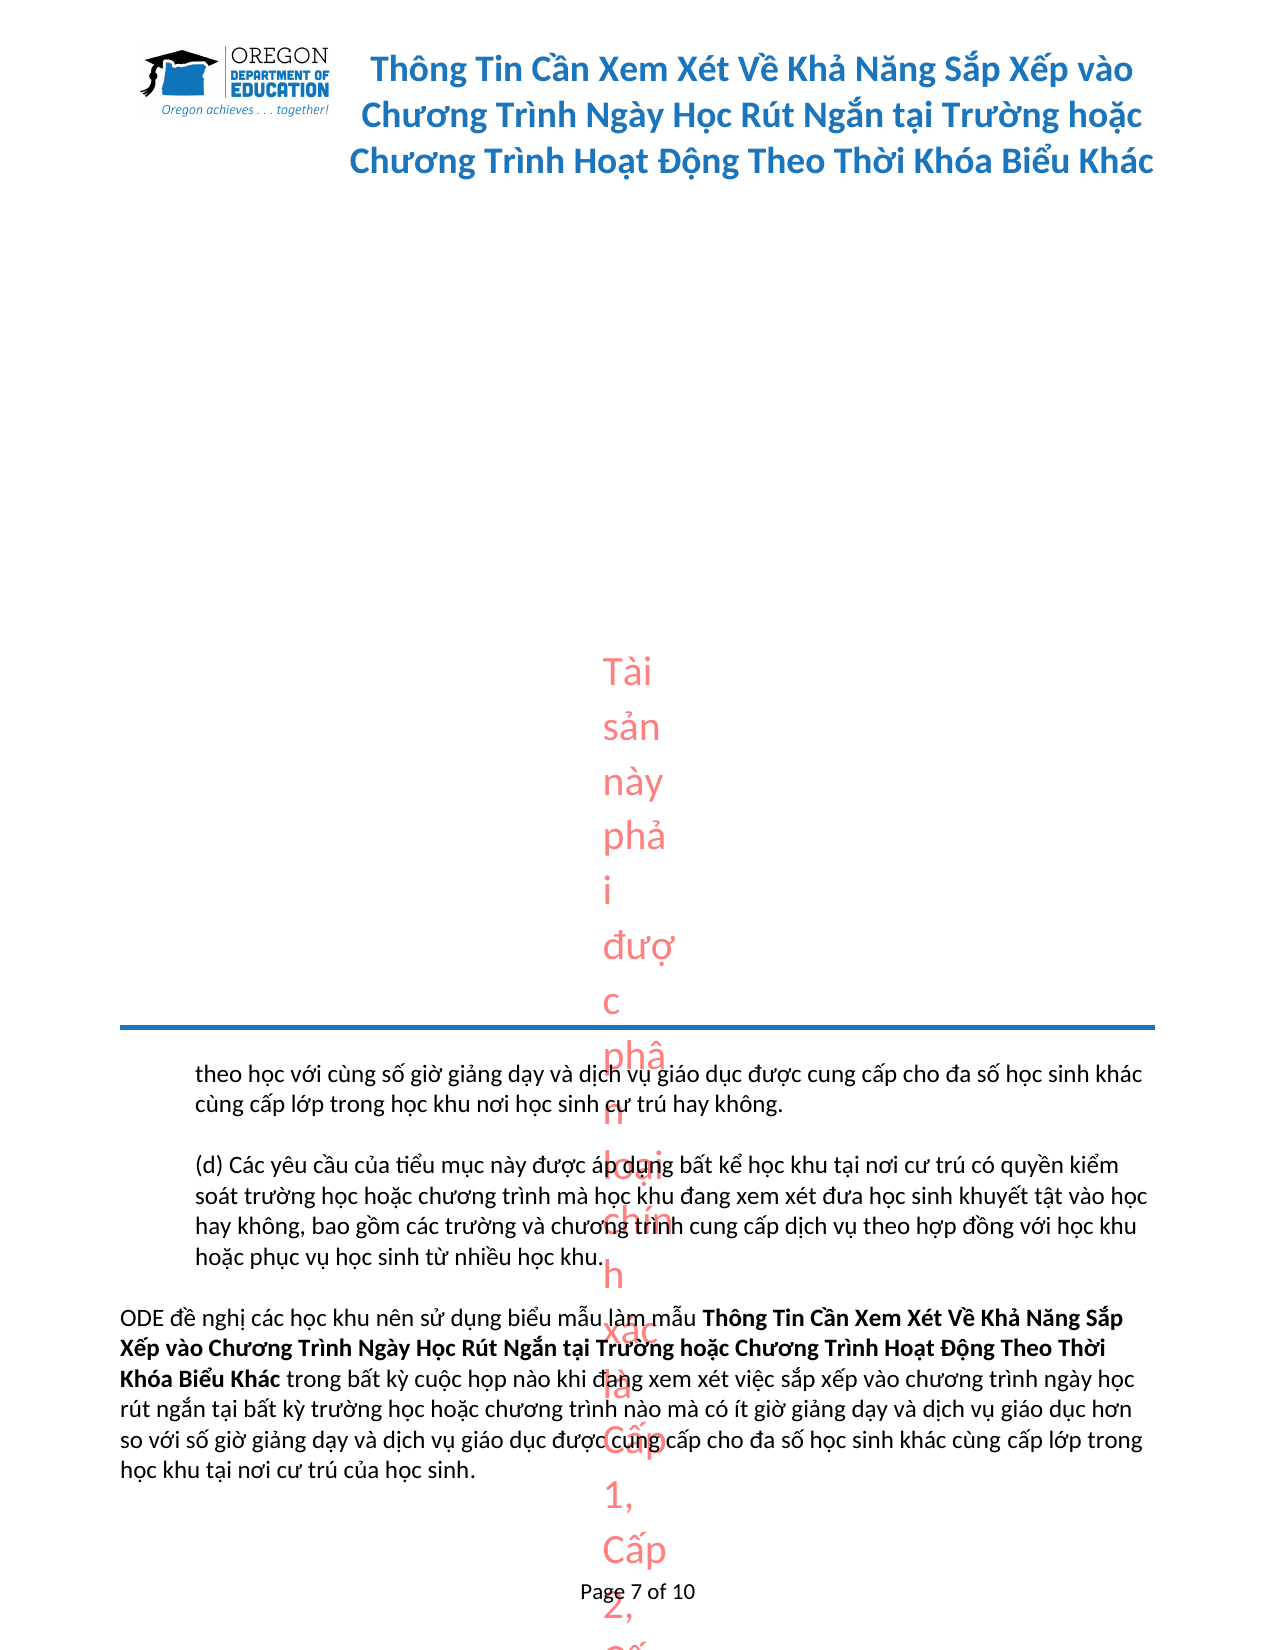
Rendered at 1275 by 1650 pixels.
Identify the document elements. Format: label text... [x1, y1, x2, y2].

picture [139, 45, 331, 121]
text (d) Các yêu cầu của tiểu mục này được áp dụng bất kể học khu tại nơi cư trú có quyền kiểm soát trường học hoặc chương trình mà học khu đang xem xét đưa học sinh khuyết tật vào học hay không, bao gồm các trường và chương trình cung cấp dịch vụ theo hợp đồng với học khu hoặc phục vụ học sinh từ nhiều học khu. [195, 1149, 1155, 1271]
text ODE đề nghị các học khu nên sử dụng biểu mẫu làm mẫu Thông Tin Cần Xem Xét Về Khả Năng Sắp Xếp vào Chương Trình Ngày Học Rút Ngắn tại Trường hoặc Chương Trình Hoạt Động Theo Thời Khóa Biểu Khác trong bất kỳ cuộc họp nào khi đang xem xét việc sắp xếp vào chương trình ngày học rút ngắn tại bất kỳ trường học hoặc chương trình nào mà có ít giờ giảng dạy và dịch vụ giáo dục hơn so với số giờ giảng dạy và dịch vụ giáo dục được cung cấp cho đa số học sinh khác cùng cấp lớp trong học khu tại nơi cư trú của học sinh. [120, 1302, 1155, 1485]
text (c) Khi tính số giờ giảng dạy và dịch vụ giáo dục được cung cấp bởi một trường hoặc chương trình hoạt động theo thời khóa biểu khác với thời khóa biểu của học khu tại nơi cư trú của học sinh khuyết tật thì học khu tại nơi cư trú phải so sánh tổng số giờ giảng dạy và dịch vụ giáo dục được cung cấp trong suốt hai tuần học đầy đủ thông thường để xác định liệu học sinh sẽ được theo học với cùng số giờ giảng dạy và dịch vụ giáo dục được cung cấp cho đa số học sinh khác cùng cấp lớp trong học khu nơi học sinh cư trú hay không. [195, 1058, 1155, 1119]
